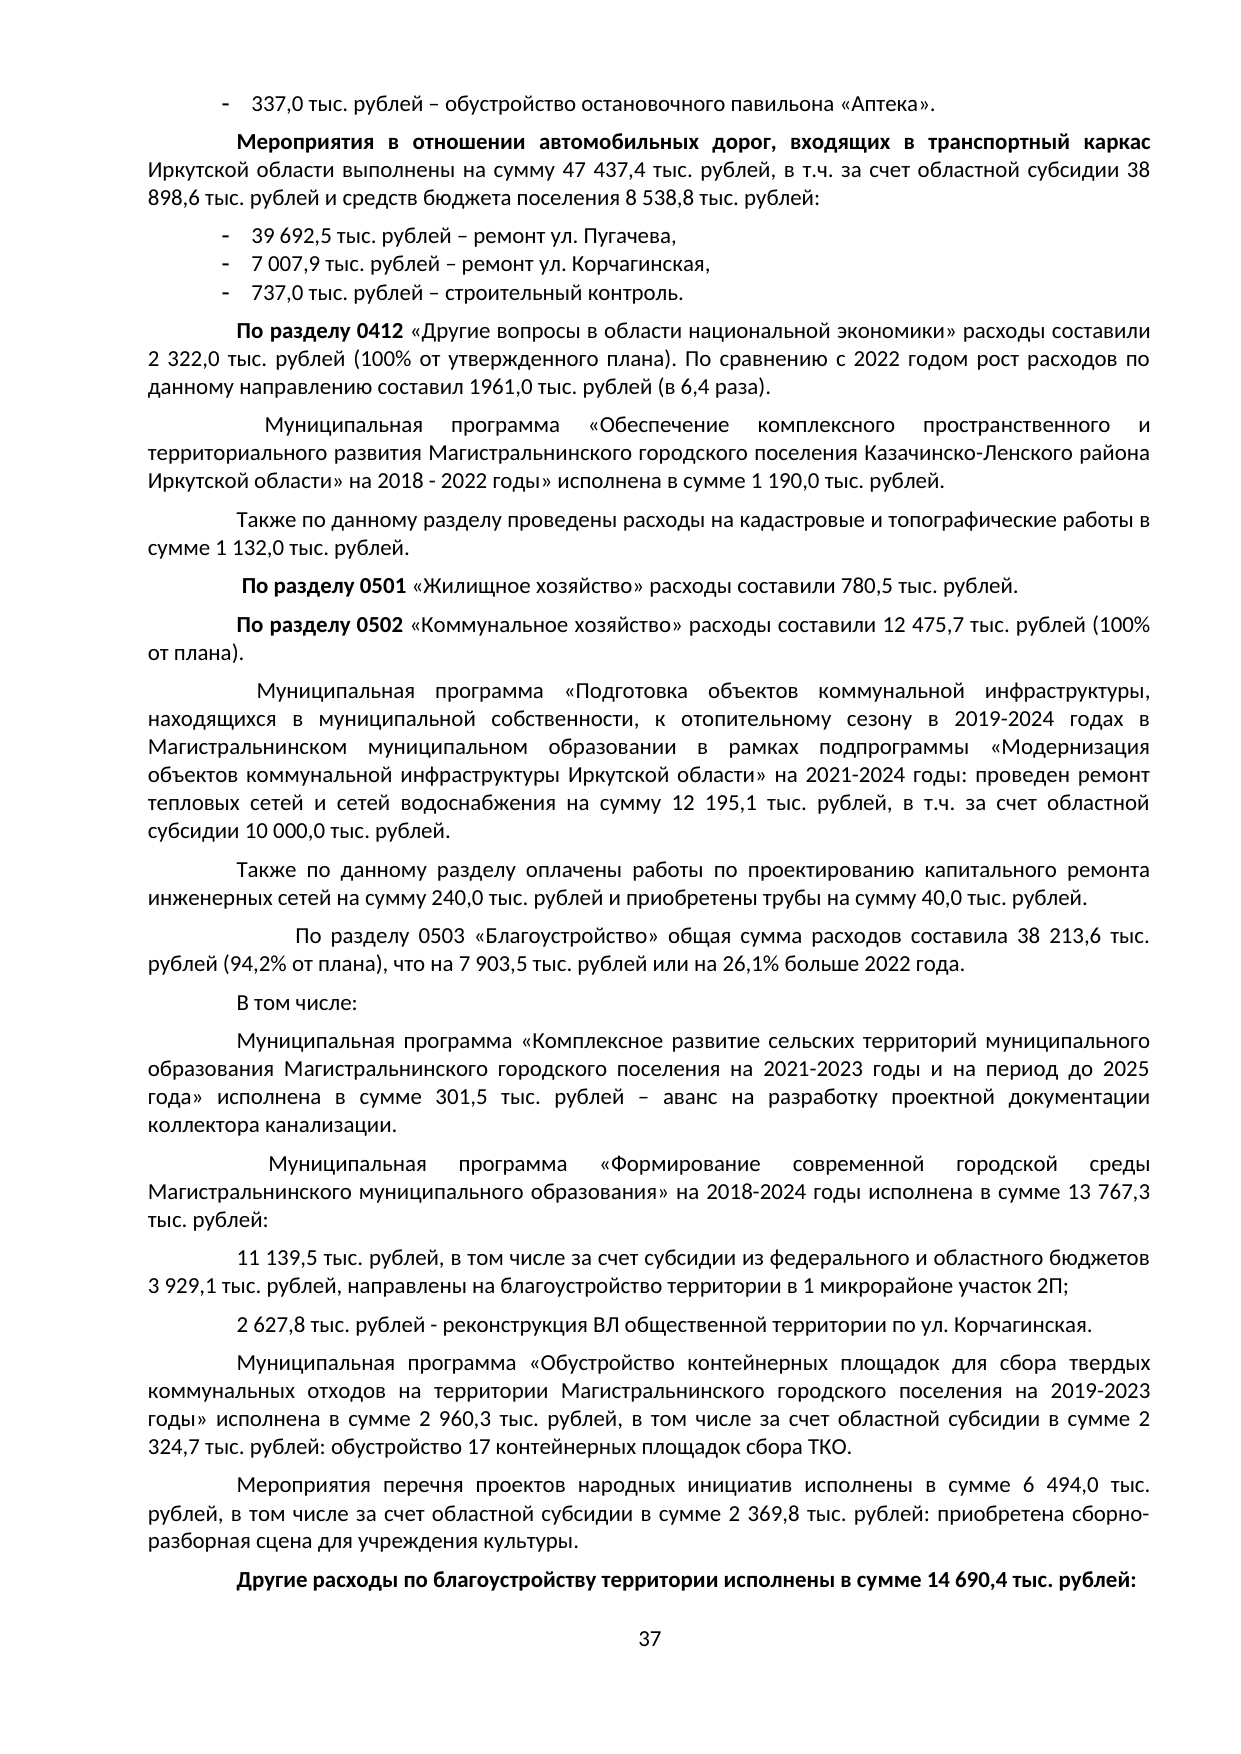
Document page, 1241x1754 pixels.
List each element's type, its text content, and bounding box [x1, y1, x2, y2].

text Мероприятия перечня проектов народных инициатив исполнены в сумме 6 494,0 тыс. рублей, в том числе за счет областной субсидии в сумме 2 369,8 тыс. рублей: приобретена сборно-разборная сцена для учреждения культуры. [148, 1471, 1152, 1555]
text Также по данному разделу проведены расходы на кадастровые и топографические работы в сумме 1 132,0 тыс. рублей. [148, 505, 1152, 561]
text Муниципальная программа «Обустройство контейнерных площадок для сбора твердых коммунальных отходов на территории Магистральнинского городского поселения на 2019-2023 годы» исполнена в сумме 2 960,3 тыс. рублей, в том числе за счет областной субсидии в сумме 2 324,7 тыс. рублей: обустройство 17 контейнерных площадок сбора ТКО. [148, 1348, 1152, 1460]
text Муниципальная программа «Формирование современной городской среды Магистральнинского муниципального образования» на 2018-2024 годы исполнена в сумме 13 767,3 тыс. рублей: [148, 1149, 1152, 1233]
text Другие расходы по благоустройству территории исполнены в сумме 14 690,4 тыс. рублей: [148, 1565, 1152, 1593]
text По разделу 0502 «Коммунальное хозяйство» расходы составили 12 475,7 тыс. рублей (100% от плана). [148, 610, 1152, 666]
text Муниципальная программа «Комплексное развитие сельских территорий муниципального образования Магистральнинского городского поселения на 2021-2023 годы и на период до 2025 года» исполнена в сумме 301,5 тыс. рублей – аванс на разработку проектной документации коллектора канализации. [148, 1026, 1152, 1138]
text 11 139,5 тыс. рублей, в том числе за счет субсидии из федерального и областного бюджетов 3 929,1 тыс. рублей, направлены на благоустройство территории в 1 микрорайоне участок 2П; [148, 1243, 1152, 1299]
text По разделу 0412 «Другие вопросы в области национальной экономики» расходы составили 2 322,0 тыс. рублей (100% от утвержденного плана). По сравнению с 2022 годом рост расходов по данному направлению составил 1961,0 тыс. рублей (в 6,4 раза). [148, 316, 1152, 400]
text По разделу 0503 «Благоустройство» общая сумма расходов составила 38 213,6 тыс. рублей (94,2% от плана), что на 7 903,5 тыс. рублей или на 26,1% больше 2022 года. [148, 921, 1152, 977]
list 737,0 тыс. рублей – строительный контроль. [148, 278, 1152, 306]
text 2 627,8 тыс. рублей - реконструкция ВЛ общественной территории по ул. Корчагинская. [148, 1310, 1152, 1338]
list 7 007,9 тыс. рублей – ремонт ул. Корчагинская, [148, 249, 1152, 278]
text Также по данному разделу оплачены работы по проектированию капитального ремонта инженерных сетей на сумму 240,0 тыс. рублей и приобретены трубы на сумму 40,0 тыс. рублей. [148, 855, 1152, 911]
list 39 692,5 тыс. рублей – ремонт ул. Пугачева, [148, 222, 1152, 249]
text В том числе: [148, 988, 1152, 1016]
text Муниципальная программа «Обеспечение комплексного пространственного и территориального развития Магистральнинского городского поселения Казачинско-Ленского района Иркутской области» на 2018 - 2022 годы» исполнена в сумме 1 190,0 тыс. рублей. [148, 411, 1152, 494]
text Мероприятия в отношении автомобильных дорог, входящих в транспортный каркас Иркутской области выполнены на сумму 47 437,4 тыс. рублей, в т.ч. за счет областной субсидии 38 898,6 тыс. рублей и средств бюджета поселения 8 538,8 тыс. рублей: [148, 127, 1152, 211]
list 337,0 тыс. рублей – обустройство остановочного павильона «Аптека». [148, 89, 1152, 117]
text По разделу 0501 «Жилищное хозяйство» расходы составили 780,5 тыс. рублей. [148, 571, 1152, 599]
text Муниципальная программа «Подготовка объектов коммунальной инфраструктуры, находящихся в муниципальной собственности, к отопительному сезону в 2019-2024 годах в Магистральнинском муниципальном образовании в рамках подпрограммы «Модернизация объектов коммунальной инфраструктуры Иркутской области» на 2021-2024 годы: проведен ремонт тепловых сетей и сетей водоснабжения на сумму 12 195,1 тыс. рублей, в т.ч. за счет областной субсидии 10 000,0 тыс. рублей. [148, 676, 1152, 844]
